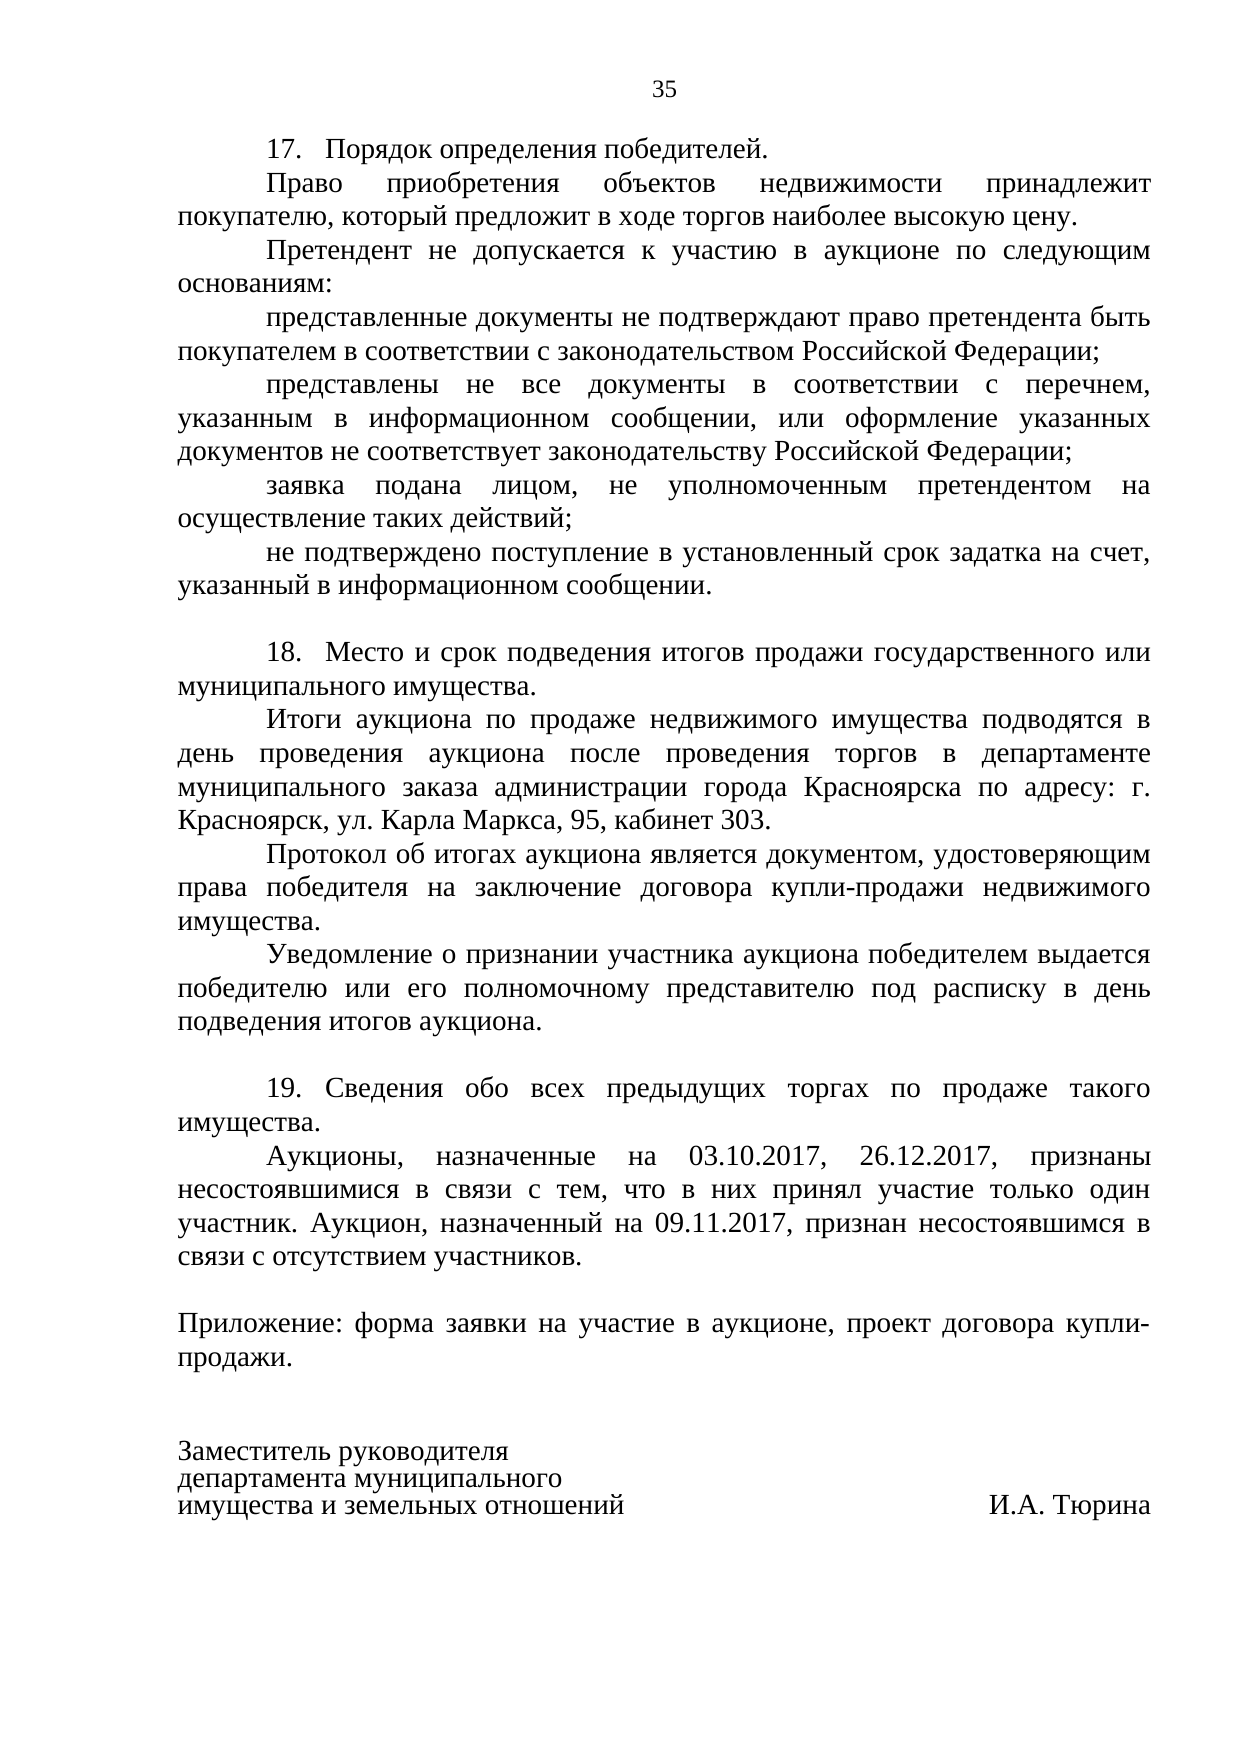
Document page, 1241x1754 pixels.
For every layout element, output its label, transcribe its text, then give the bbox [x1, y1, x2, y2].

list Сведения обо всех предыдущих торгах по продаже такого имущества. [177, 1071, 1152, 1138]
text Аукционы, назначенные на 03.10.2017, 26.12.2017, признаны несостоявшимися в связи с тем, что в них принял участие только один участник. Аукцион, назначенный на 09.11.2017, признан несостоявшимся в связи с отсутствием участников. [177, 1138, 1152, 1272]
text Уведомление о признании участника аукциона победителем выдается победителю или его полномочному представителю под расписку в день подведения итогов аукциона. [177, 936, 1152, 1037]
text представленные документы не подтверждают право претендента быть покупателем в соответствии с законодательством Российской Федерации; [177, 299, 1152, 366]
text имущества и земельных отношений И.А. Тюрина [177, 1493, 1152, 1520]
list Место и срок подведения итогов продажи государственного или муниципального имущества. [177, 634, 1152, 702]
text не подтверждено поступление в установленный срок задатка на счет, указанный в информационном сообщении. [177, 534, 1152, 601]
text Приложение: форма заявки на участие в аукционе, проект договора купли-продажи. [177, 1305, 1152, 1372]
text заявка подана лицом, не уполномоченным претендентом на осуществление таких действий; [177, 467, 1152, 534]
list Порядок определения победителей. [177, 131, 1152, 165]
text представлены не все документы в соответствии с перечнем, указанным в информационном сообщении, или оформление указанных документов не соответствует законодательству Российской Федерации; [177, 366, 1152, 467]
text департамента муниципального [177, 1466, 1152, 1493]
text Претендент не допускается к участию в аукционе по следующим основаниям: [177, 232, 1152, 299]
text Протокол об итогах аукциона является документом, удостоверяющим права победителя на заключение договора купли-продажи недвижимого имущества. [177, 836, 1152, 936]
text Итоги аукциона по продаже недвижимого имущества подводятся в день проведения аукциона после проведения торгов в департаменте муниципального заказа администрации города Красноярска по адресу: г. Красноярск, ул. Карла Маркса, 95, кабинет 303. [177, 702, 1152, 836]
text Заместитель руководителя [177, 1439, 1152, 1466]
text Право приобретения объектов недвижимости принадлежит покупателю, который предложит в ходе торгов наиболее высокую цену. [177, 165, 1152, 232]
